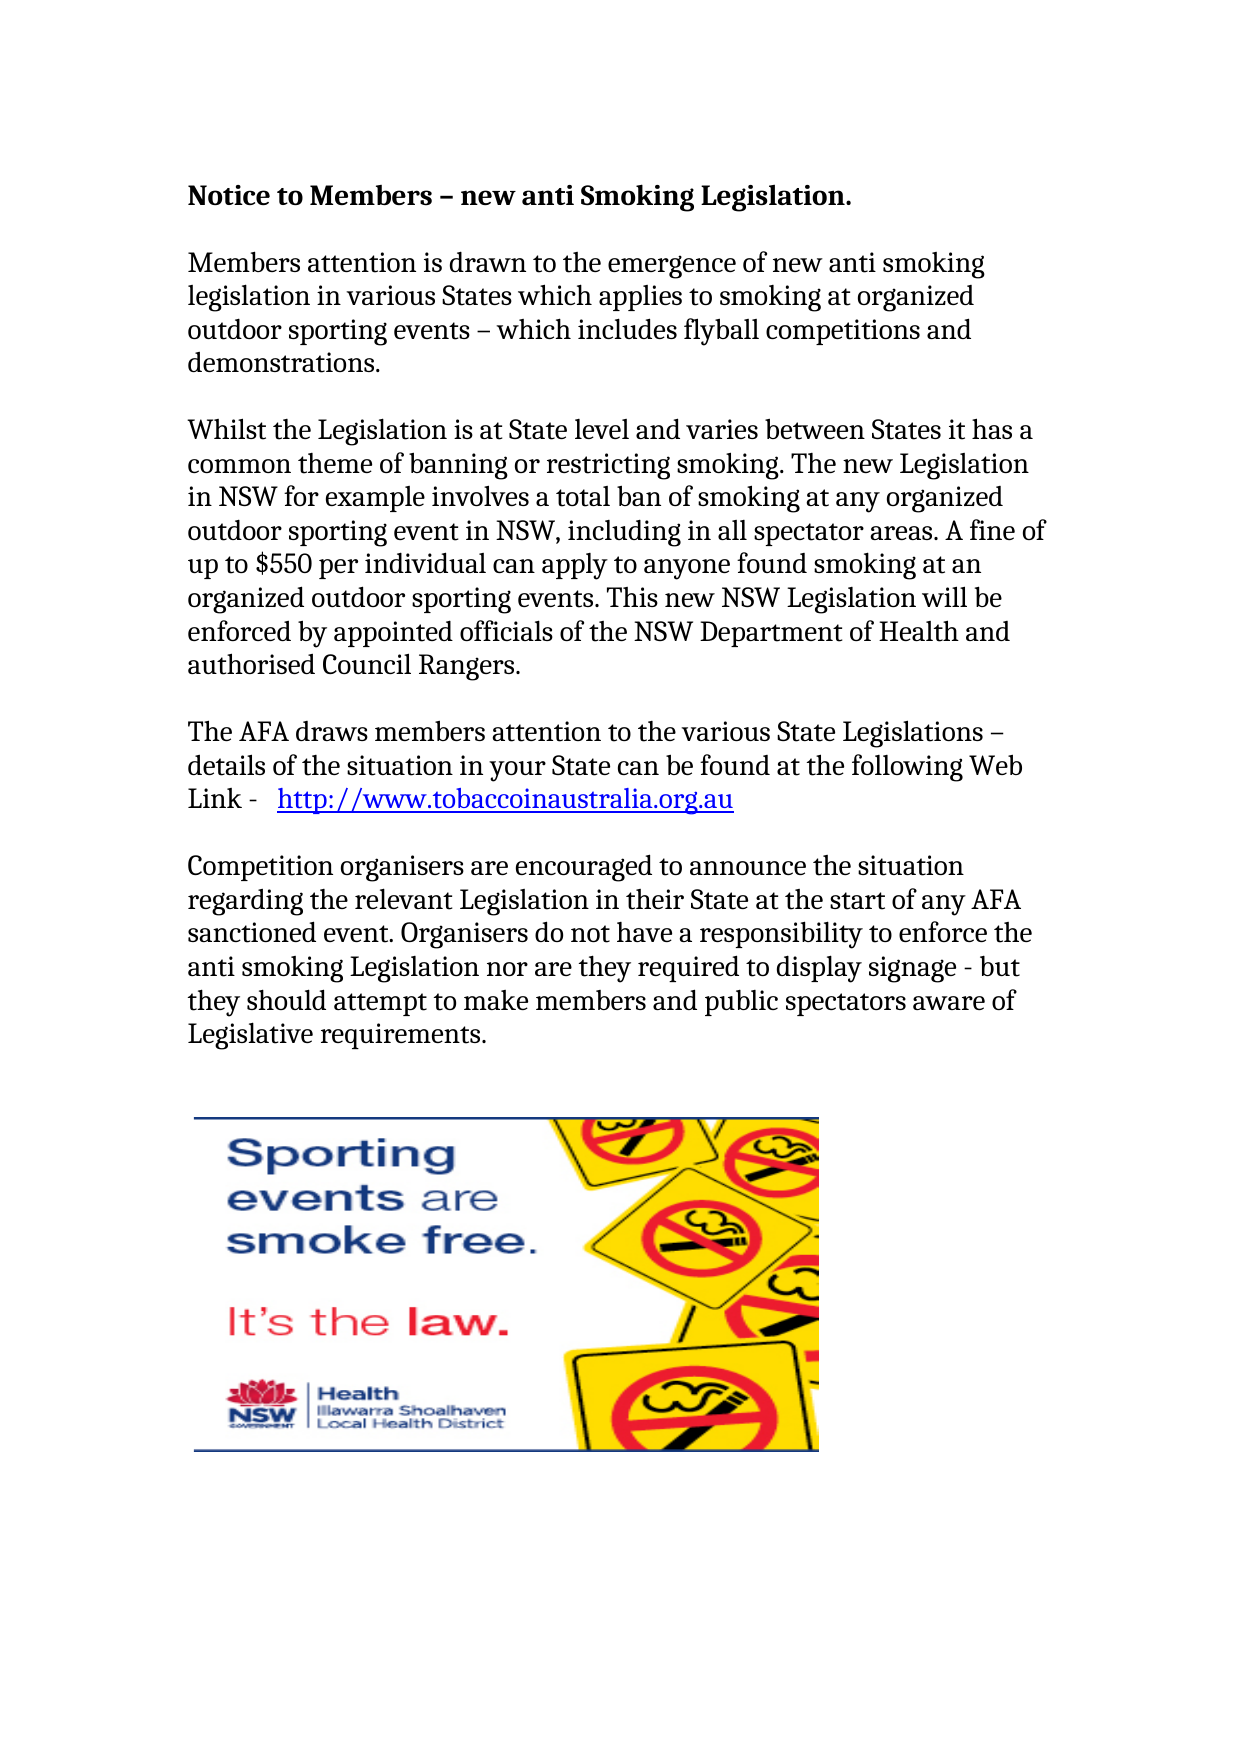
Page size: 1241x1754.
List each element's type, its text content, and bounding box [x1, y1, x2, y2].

text The AFA draws members attention to the various State Legislations – details of the situation in your State can be found at the following Web Link - http://www.tobaccoinaustralia.org.au [187, 715, 1053, 816]
text Notice to Members – new anti Smoking Legislation. [187, 179, 1053, 212]
text Members attention is drawn to the emergence of new anti smoking legislation in various States which applies to smoking at organized outdoor sporting events – which includes flyball competitions and demonstrations. [187, 246, 1053, 380]
picture [193, 1117, 819, 1452]
text Whilst the Legislation is at State level and varies between States it has a common theme of banning or restricting smoking. The new Legislation in NSW for example involves a total ban of smoking at any organized outdoor sporting event in NSW, including in all spectator areas. A fine of up to $550 per individual can apply to anyone found smoking at an organized outdoor sporting events. This new NSW Legislation will be enforced by appointed officials of the NSW Department of Health and authorised Council Rangers. [187, 413, 1053, 682]
text Competition organisers are encouraged to announce the situation regarding the relevant Legislation in their State at the start of any AFA sanctioned event. Organisers do not have a responsibility to enforce the anti smoking Legislation nor are they required to display signage - but they should attempt to make members and public spectators aware of Legislative requirements. [187, 849, 1053, 1051]
